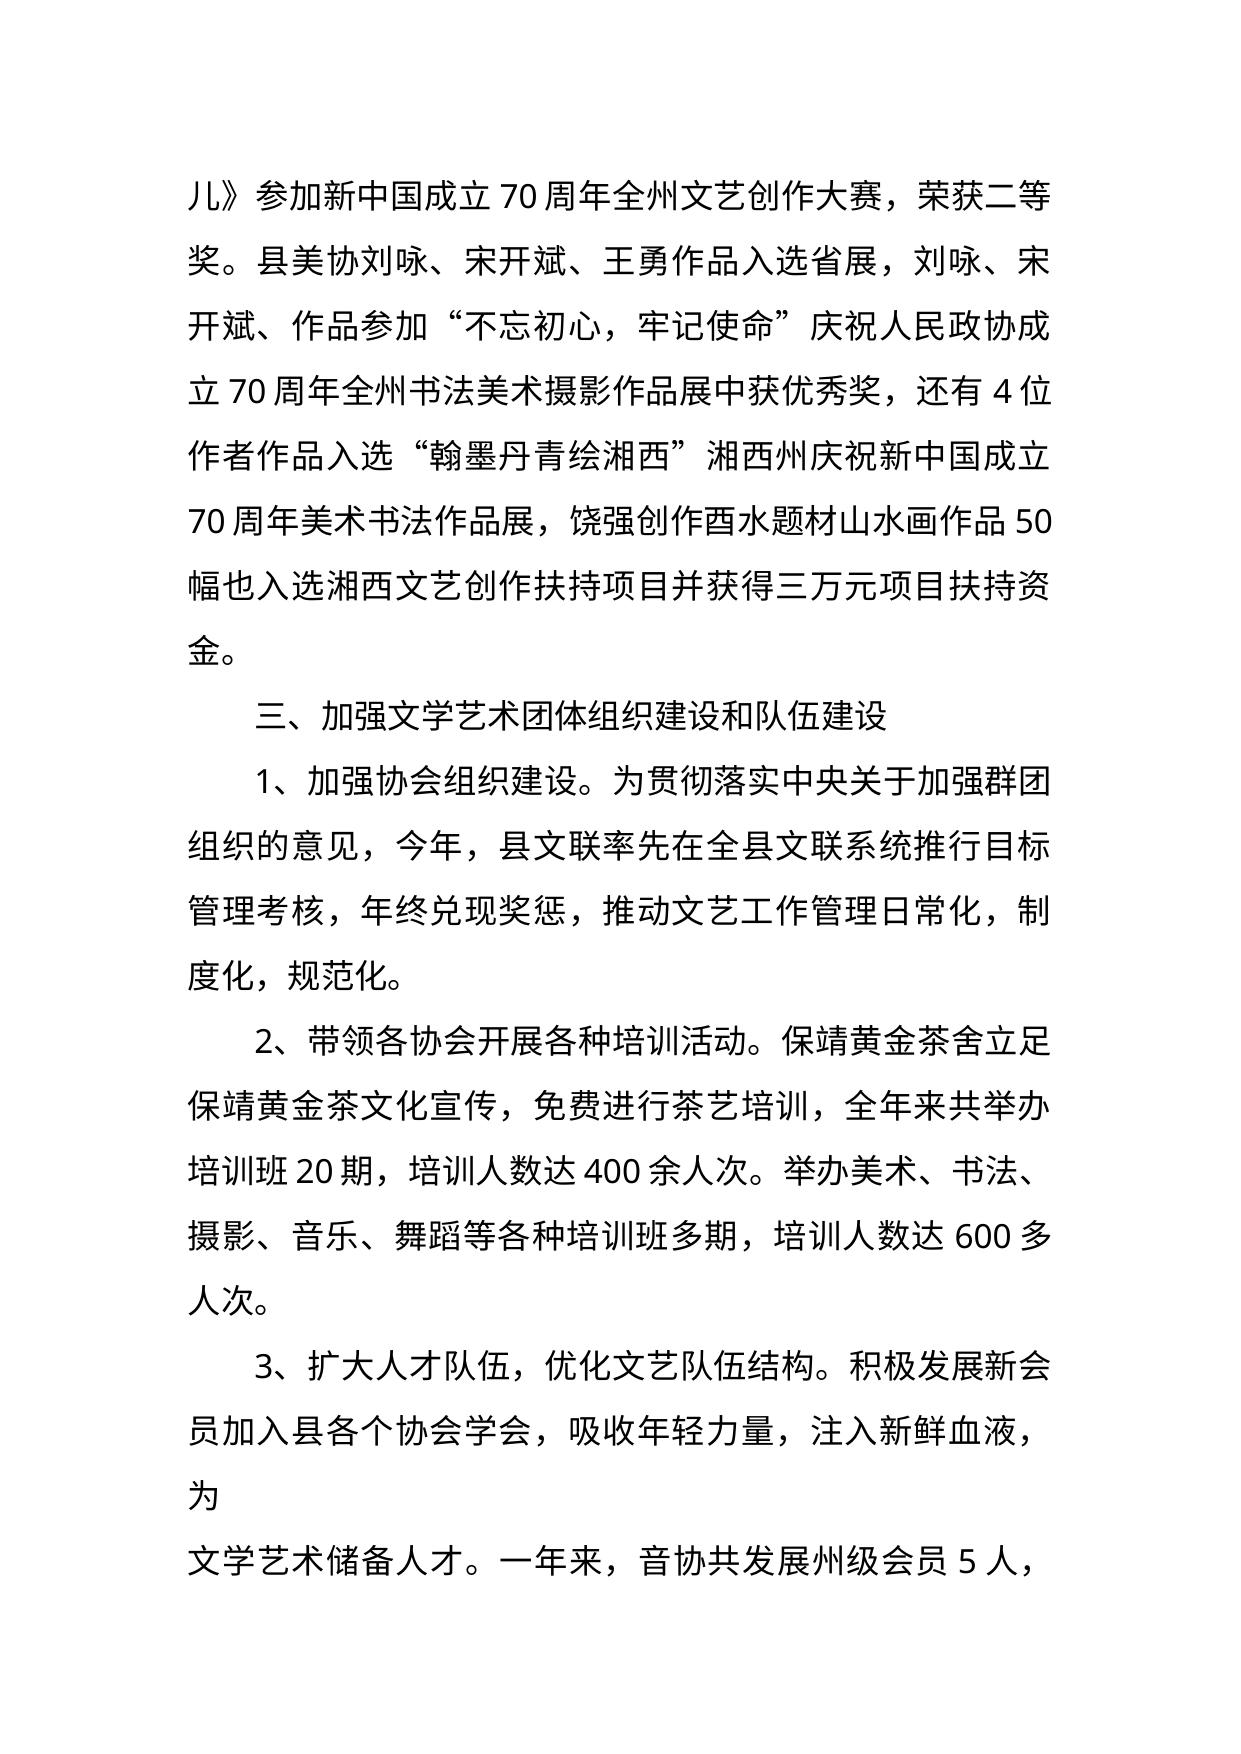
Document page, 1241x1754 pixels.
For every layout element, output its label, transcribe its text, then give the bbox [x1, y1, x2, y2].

text 2、带领各协会开展各种培训活动。保靖黄金茶舍立足保靖黄金茶文化宣传，免费进行茶艺培训，全年来共举办培训班20期，培训人数达400余人次。举办美术、书法、摄影、音乐、舞蹈等各种培训班多期，培训人数达600多人次。 [187, 1007, 1053, 1332]
text 三、加强文学艺术团体组织建设和队伍建设 [187, 682, 1053, 747]
text 3、扩大人才队伍，优化文艺队伍结构。积极发展新会员加入县各个协会学会，吸收年轻力量，注入新鲜血液，为 [187, 1332, 1053, 1527]
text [187, 1527, 1053, 1592]
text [187, 162, 1053, 682]
text 1、加强协会组织建设。为贯彻落实中央关于加强群团组织的意见，今年，县文联率先在全县文联系统推行目标管理考核，年终兑现奖惩，推动文艺工作管理日常化，制度化，规范化。 [187, 747, 1053, 1007]
